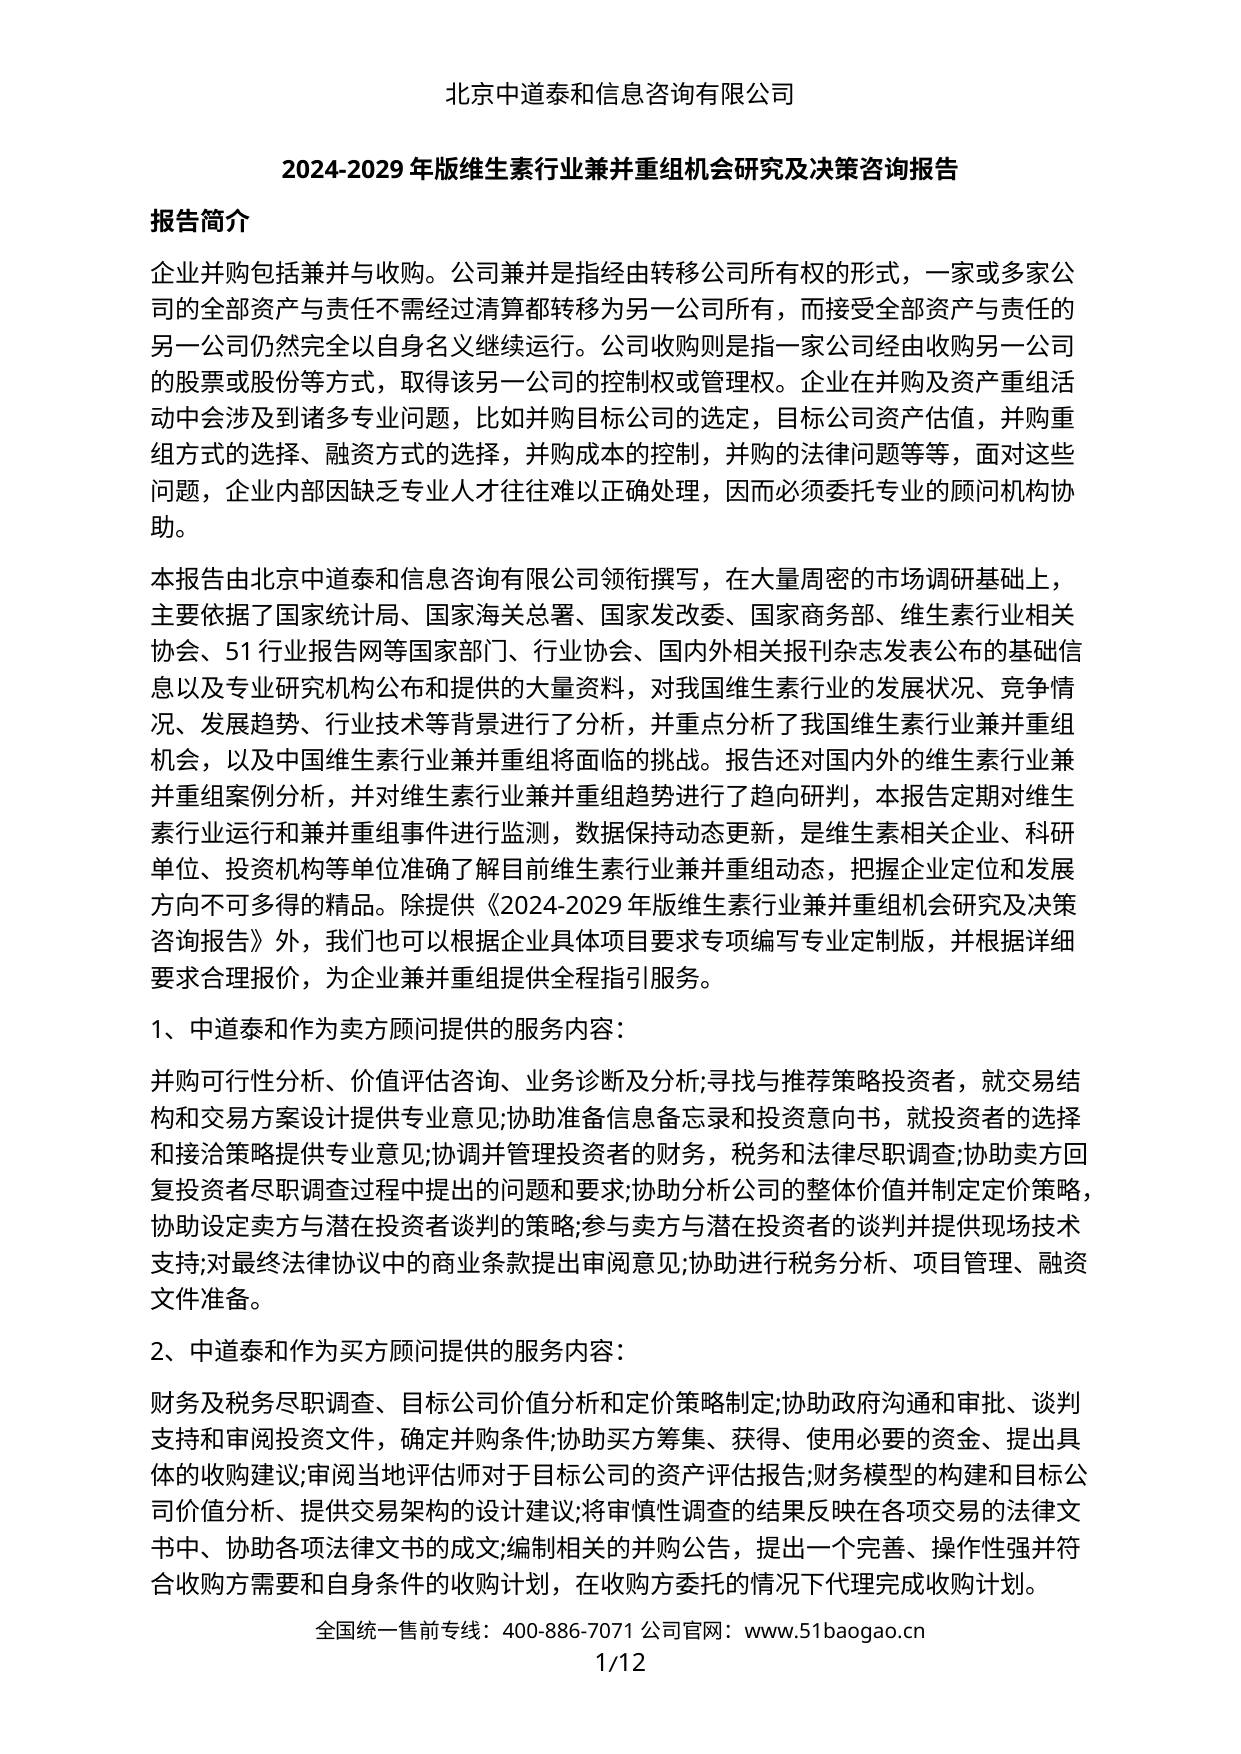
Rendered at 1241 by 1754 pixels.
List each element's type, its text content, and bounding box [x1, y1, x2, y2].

text 本报告由北京中道泰和信息咨询有限公司领衔撰写，在大量周密的市场调研基础上，主要依据了国家统计局、国家海关总署、国家发改委、国家商务部、维生素行业相关协会、51行业报告网等国家部门、行业协会、国内外相关报刊杂志发表公布的基础信息以及专业研究机构公布和提供的大量资料，对我国维生素行业的发展状况、竞争情况、发展趋势、行业技术等背景进行了分析，并重点分析了我国维生素行业兼并重组机会，以及中国维生素行业兼并重组将面临的挑战。报告还对国内外的维生素行业兼并重组案例分析，并对维生素行业兼并重组趋势进行了趋向研判，本报告定期对维生素行业运行和兼并重组事件进行监测，数据保持动态更新，是维生素相关企业、科研单位、投资机构等单位准确了解目前维生素行业兼并重组动态，把握企业定位和发展方向不可多得的精品。除提供《2024-2029年版维生素行业兼并重组机会研究及决策咨询报告》外，我们也可以根据企业具体项目要求专项编写专业定制版，并根据详细要求合理报价，为企业兼并重组提供全程指引服务。 [150, 559, 1090, 994]
text 1、中道泰和作为卖方顾问提供的服务内容： [150, 1010, 1090, 1046]
text 并购可行性分析、价值评估咨询、业务诊断及分析;寻找与推荐策略投资者，就交易结构和交易方案设计提供专业意见;协助准备信息备忘录和投资意向书，就投资者的选择和接洽策略提供专业意见;协调并管理投资者的财务，税务和法律尽职调查;协助卖方回复投资者尽职调查过程中提出的问题和要求;协助分析公司的整体价值并制定定价策略，协助设定卖方与潜在投资者谈判的策略;参与卖方与潜在投资者的谈判并提供现场技术支持;对最终法律协议中的商业条款提出审阅意见;协助进行税务分析、项目管理、融资文件准备。 [150, 1062, 1090, 1316]
text 2024-2029年版维生素行业兼并重组机会研究及决策咨询报告 [150, 150, 1090, 186]
text 2、中道泰和作为买方顾问提供的服务内容： [150, 1331, 1090, 1367]
text 企业并购包括兼并与收购。公司兼并是指经由转移公司所有权的形式，一家或多家公司的全部资产与责任不需经过清算都转移为另一公司所有，而接受全部资产与责任的另一公司仍然完全以自身名义继续运行。公司收购则是指一家公司经由收购另一公司的股票或股份等方式，取得该另一公司的控制权或管理权。企业在并购及资产重组活动中会涉及到诸多专业问题，比如并购目标公司的选定，目标公司资产估值，并购重组方式的选择、融资方式的选择，并购成本的控制，并购的法律问题等等，面对这些问题，企业内部因缺乏专业人才往往难以正确处理，因而必须委托专业的顾问机构协助。 [150, 254, 1090, 544]
text 报告简介 [150, 202, 1090, 238]
text 财务及税务尽职调查、目标公司价值分析和定价策略制定;协助政府沟通和审批、谈判支持和审阅投资文件，确定并购条件;协助买方筹集、获得、使用必要的资金、提出具体的收购建议;审阅当地评估师对于目标公司的资产评估报告;财务模型的构建和目标公司价值分析、提供交易架构的设计建议;将审慎性调查的结果反映在各项交易的法律文书中、协助各项法律文书的成文;编制相关的并购公告，提出一个完善、操作性强并符合收购方需要和自身条件的收购计划，在收购方委托的情况下代理完成收购计划。 [150, 1383, 1090, 1601]
